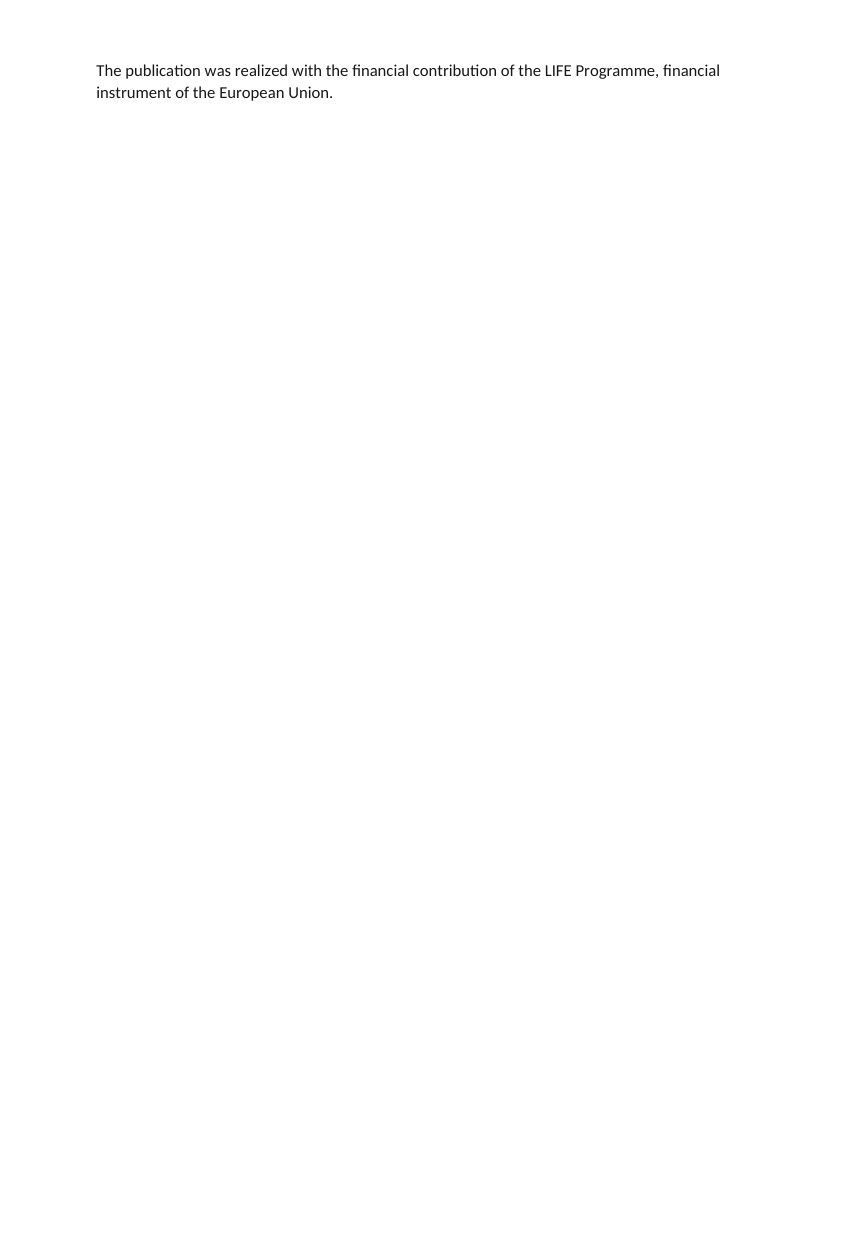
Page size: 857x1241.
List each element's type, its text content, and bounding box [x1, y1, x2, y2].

text The publication was realized with the financial contribution of the LIFE Programme, financial instrument of the European Union. [96, 60, 766, 102]
